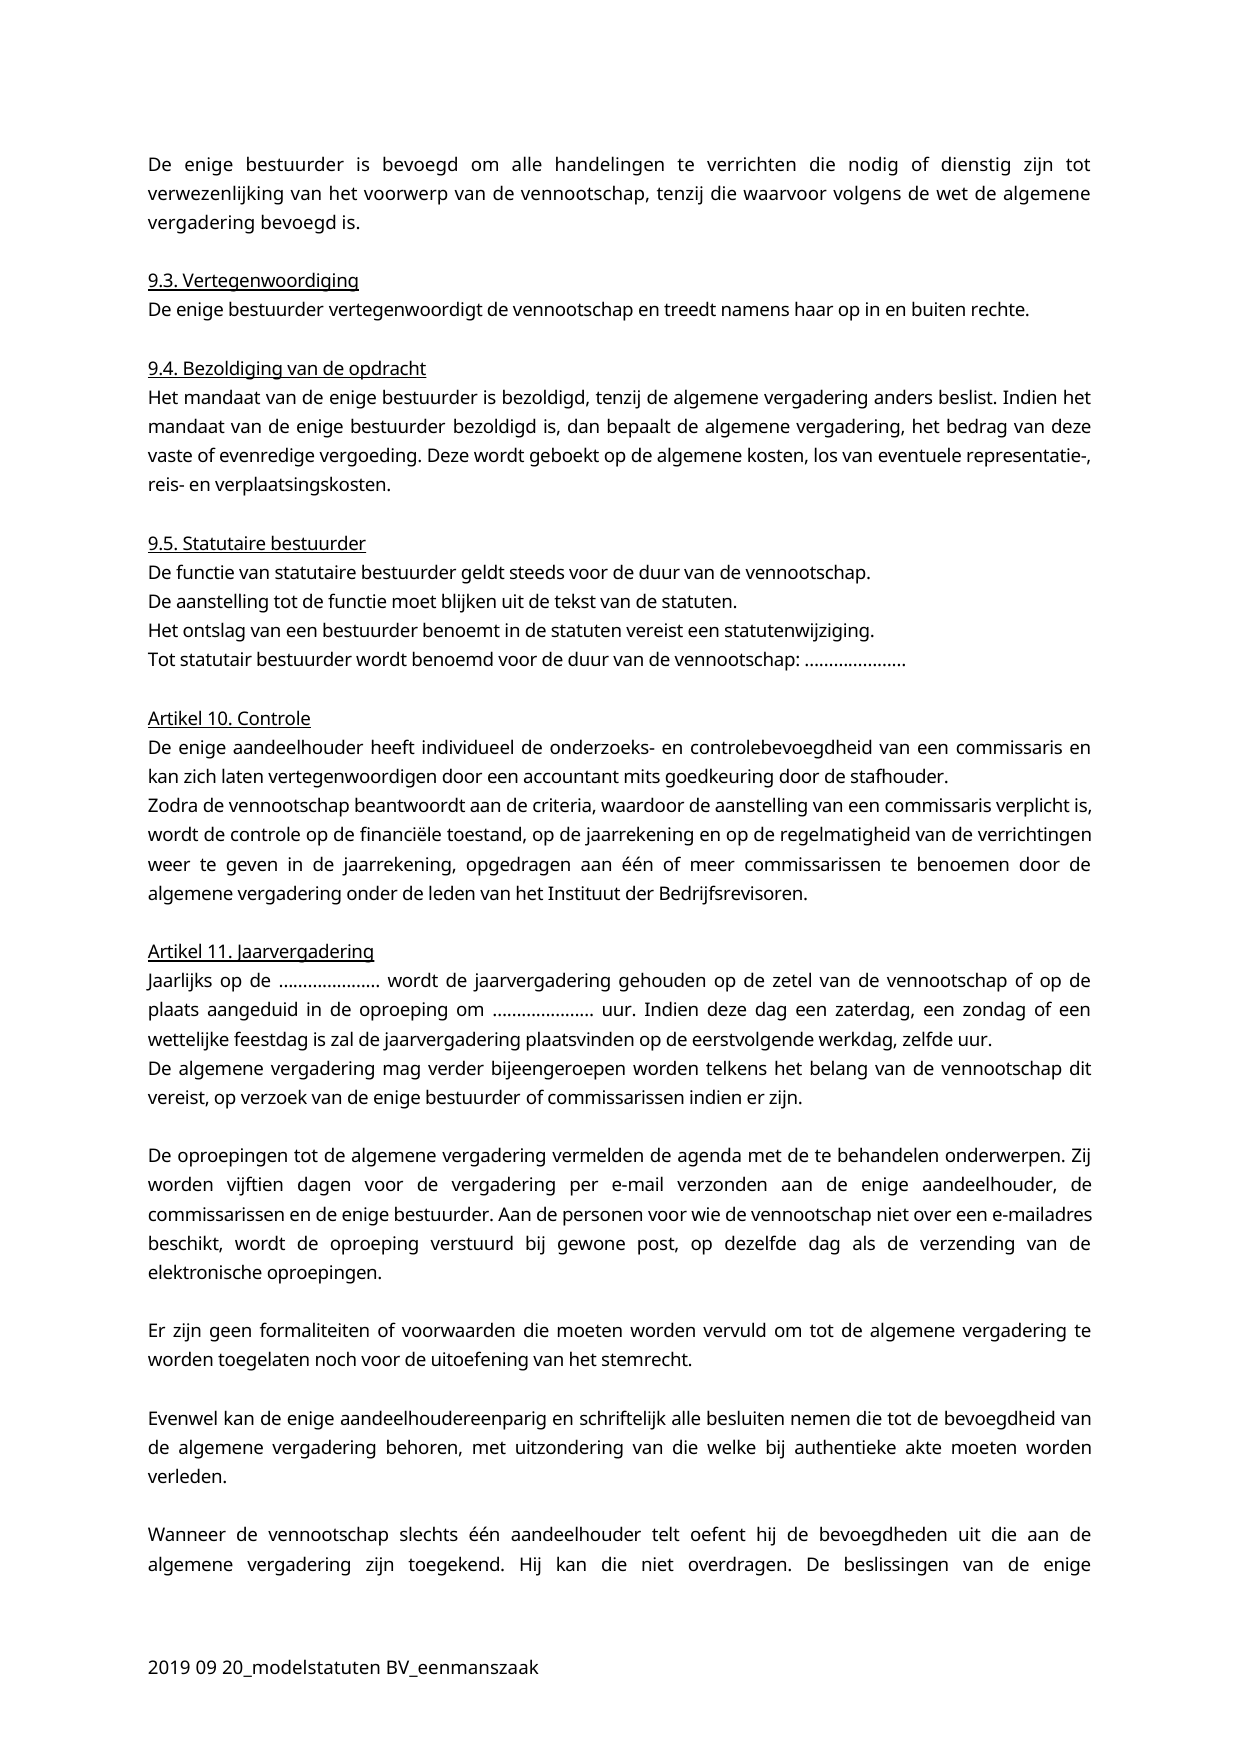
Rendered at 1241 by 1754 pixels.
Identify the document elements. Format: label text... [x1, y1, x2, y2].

text 9.4. Bezoldiging van de opdracht [148, 352, 1093, 381]
text 9.5. Statutaire bestuurder [148, 527, 1093, 556]
text Artikel 10. Controle [148, 702, 1093, 731]
text De enige aandeelhouder heeft individueel de onderzoeks- en controlebevoegdheid van een commissaris en kan zich laten vertegenwoordigen door een accountant mits goedkeuring door de stafhouder. [148, 731, 1093, 789]
text De aanstelling tot de functie moet blijken uit de tekst van de statuten. [148, 585, 1093, 614]
text 9.3. Vertegenwoordiging [148, 264, 1093, 293]
text De oproepingen tot de algemene vergadering vermelden de agenda met de te behandelen onderwerpen. Zij worden vijftien dagen voor de vergadering per e-mail verzonden aan de enige aandeelhouder, de commissarissen en de enige bestuurder. Aan de personen voor wie de vennootschap niet over een e-mailadres beschikt, wordt de oproeping verstuurd bij gewone post, op dezelfde dag als de verzending van de elektronische oproepingen. [148, 1139, 1093, 1285]
text Tot statutair bestuurder wordt benoemd voor de duur van de vennootschap: ………………… [148, 643, 1093, 673]
text Zodra de vennootschap beantwoordt aan de criteria, waardoor de aanstelling van een commissaris verplicht is, wordt de controle op de financiële toestand, op de jaarrekening en op de regelmatigheid van de verrichtingen weer te geven in de jaarrekening, opgedragen aan één of meer commissarissen te benoemen door de algemene vergadering onder de leden van het Instituut der Bedrijfsrevisoren. [148, 789, 1093, 906]
text Er zijn geen formaliteiten of voorwaarden die moeten worden vervuld om tot de algemene vergadering te worden toegelaten noch voor de uitoefening van het stemrecht. [148, 1314, 1093, 1373]
text Het ontslag van een bestuurder benoemt in de statuten vereist een statutenwijziging. [148, 614, 1093, 643]
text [148, 1518, 1093, 1577]
text Het mandaat van de enige bestuurder is bezoldigd, tenzij de algemene vergadering anders beslist. Indien het mandaat van de enige bestuurder bezoldigd is, dan bepaalt de algemene vergadering, het bedrag van deze vaste of evenredige vergoeding. Deze wordt geboekt op de algemene kosten, los van eventuele representatie-, reis- en verplaatsingskosten. [148, 381, 1093, 498]
text Artikel 11. Jaarvergadering [148, 935, 1093, 964]
text De functie van statutaire bestuurder geldt steeds voor de duur van de vennootschap. [148, 556, 1093, 585]
text De algemene vergadering mag verder bijeengeroepen worden telkens het belang van de vennootschap dit vereist, op verzoek van de enige bestuurder of commissarissen indien er zijn. [148, 1052, 1093, 1110]
text Evenwel kan de enige aandeelhoudereenparig en schriftelijk alle besluiten nemen die tot de bevoegdheid van de algemene vergadering behoren, met uitzondering van die welke bij authentieke akte moeten worden verleden. [148, 1402, 1093, 1489]
text De enige bestuurder is bevoegd om alle handelingen te verrichten die nodig of dienstig zijn tot verwezenlijking van het voorwerp van de vennootschap, tenzij die waarvoor volgens de wet de algemene vergadering bevoegd is. [148, 148, 1093, 235]
text De enige bestuurder vertegenwoordigt de vennootschap en treedt namens haar op in en buiten rechte. [148, 293, 1093, 323]
text Jaarlijks op de ………………… wordt de jaarvergadering gehouden op de zetel van de vennootschap of op de plaats aangeduid in de oproeping om ………………… uur. Indien deze dag een zaterdag, een zondag of een wettelijke feestdag is zal de jaarvergadering plaatsvinden op de eerstvolgende werkdag, zelfde uur. [148, 964, 1093, 1052]
